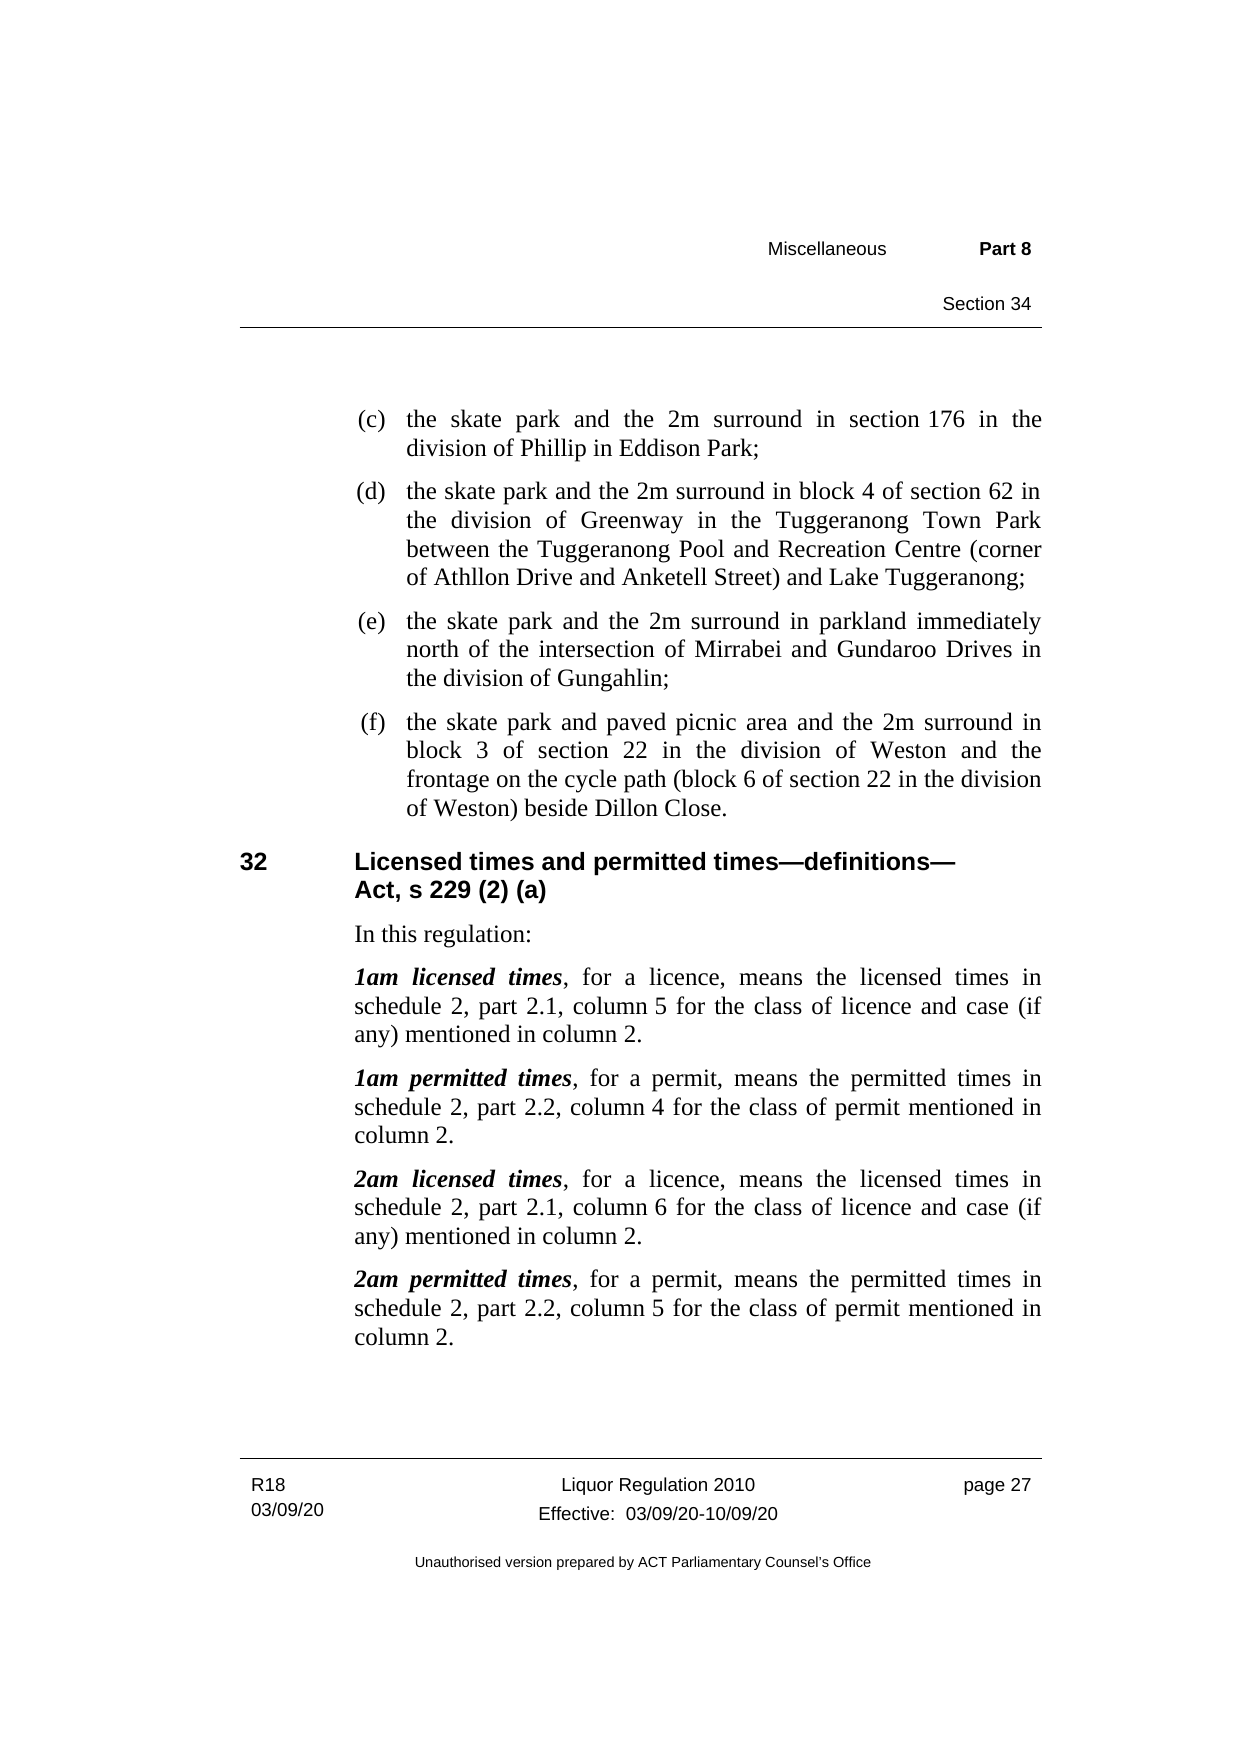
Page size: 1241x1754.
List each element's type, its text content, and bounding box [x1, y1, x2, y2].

list 2am permitted times, for a permit, means the permitted times in schedule 2, part 2.2, column 5 for the class of permit mentioned in column 2. [354, 1264, 1042, 1351]
text (d) the skate park and the 2m surround in block 4 of section 62 in the division of Greenway in the Tuggeranong Town Park between the Tuggeranong Pool and Recreation Centre (corner of Athllon Drive and Anketell Street) and Lake Tuggeranong; [239, 476, 1042, 591]
list 1am licensed times, for a licence, means the licensed times in schedule 2, part 2.1, column 5 for the class of licence and case (if any) mentioned in column 2. [354, 962, 1042, 1048]
text (e) the skate park and the 2m surround in parkland immediately north of the intersection of Mirrabei and Gundaroo Drives in the division of Gungahlin; [239, 606, 1042, 692]
text 32 Licensed times and permitted times—definitions—Act, s 229 (2) (a) [239, 847, 1042, 904]
list 1am permitted times, for a permit, means the permitted times in schedule 2, part 2.2, column 4 for the class of permit mentioned in column 2. [354, 1063, 1042, 1149]
text (f) the skate park and paved picnic area and the 2m surround in block 3 of section 22 in the division of Weston and the frontage on the cycle path (block 6 of section 22 in the division of Weston) beside Dillon Close. [239, 707, 1042, 822]
text (c) the skate park and the 2m surround in section 176 in the division of Phillip in Eddison Park; [239, 404, 1042, 462]
text In this regulation: [354, 919, 1042, 947]
list 2am licensed times, for a licence, means the licensed times in schedule 2, part 2.1, column 6 for the class of licence and case (if any) mentioned in column 2. [354, 1164, 1042, 1250]
